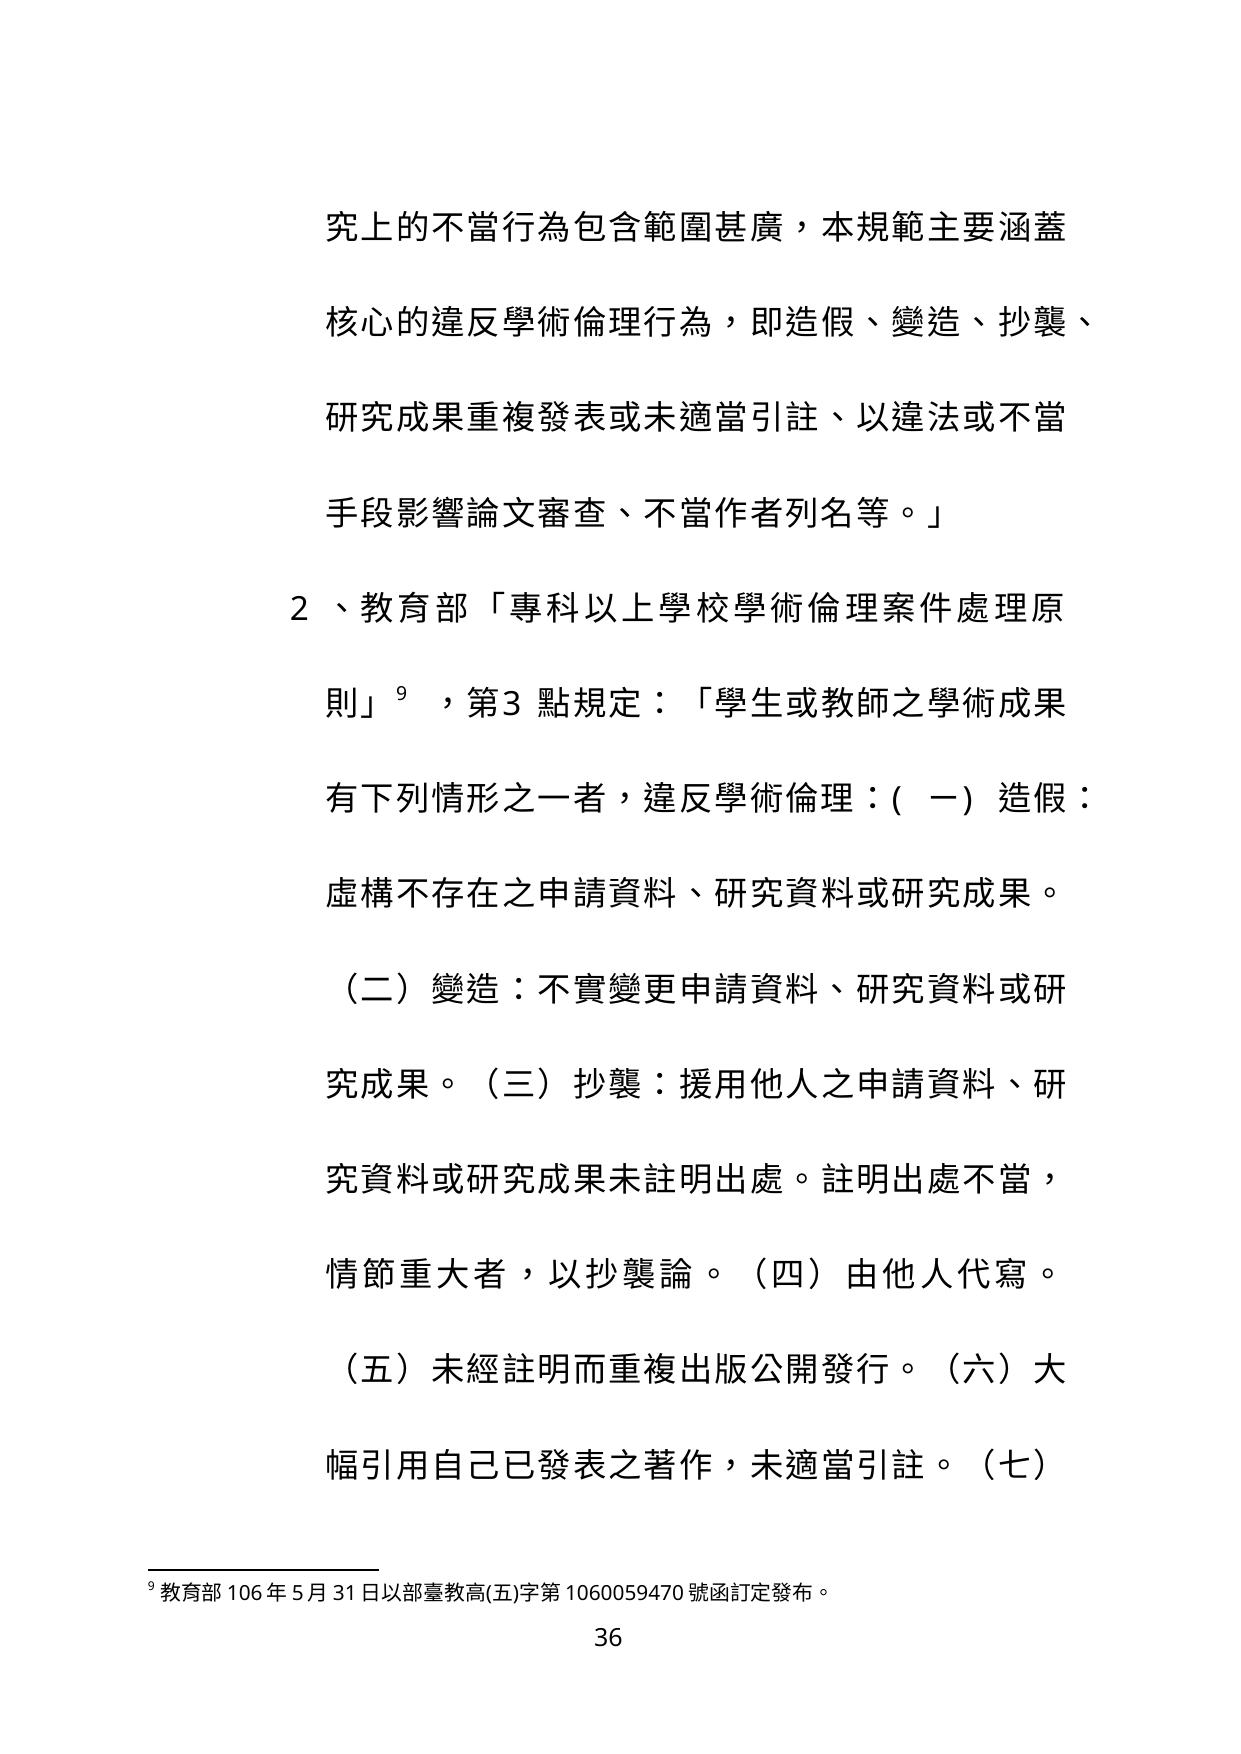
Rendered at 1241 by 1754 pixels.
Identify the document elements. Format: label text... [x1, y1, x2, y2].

subtitle 科技部訂「科技部對研究人員學術倫理規範」第2點明文：「違反學術倫理的行為：研究上的不當行為包含範圍甚廣，本規範主要涵蓋核心的違反學術倫理行為，即造假、變造、抄襲、研究成果重複發表或未適當引註、以違法或不當手段影響論文審查、不當作者列名等。」 [266, 177, 1069, 558]
